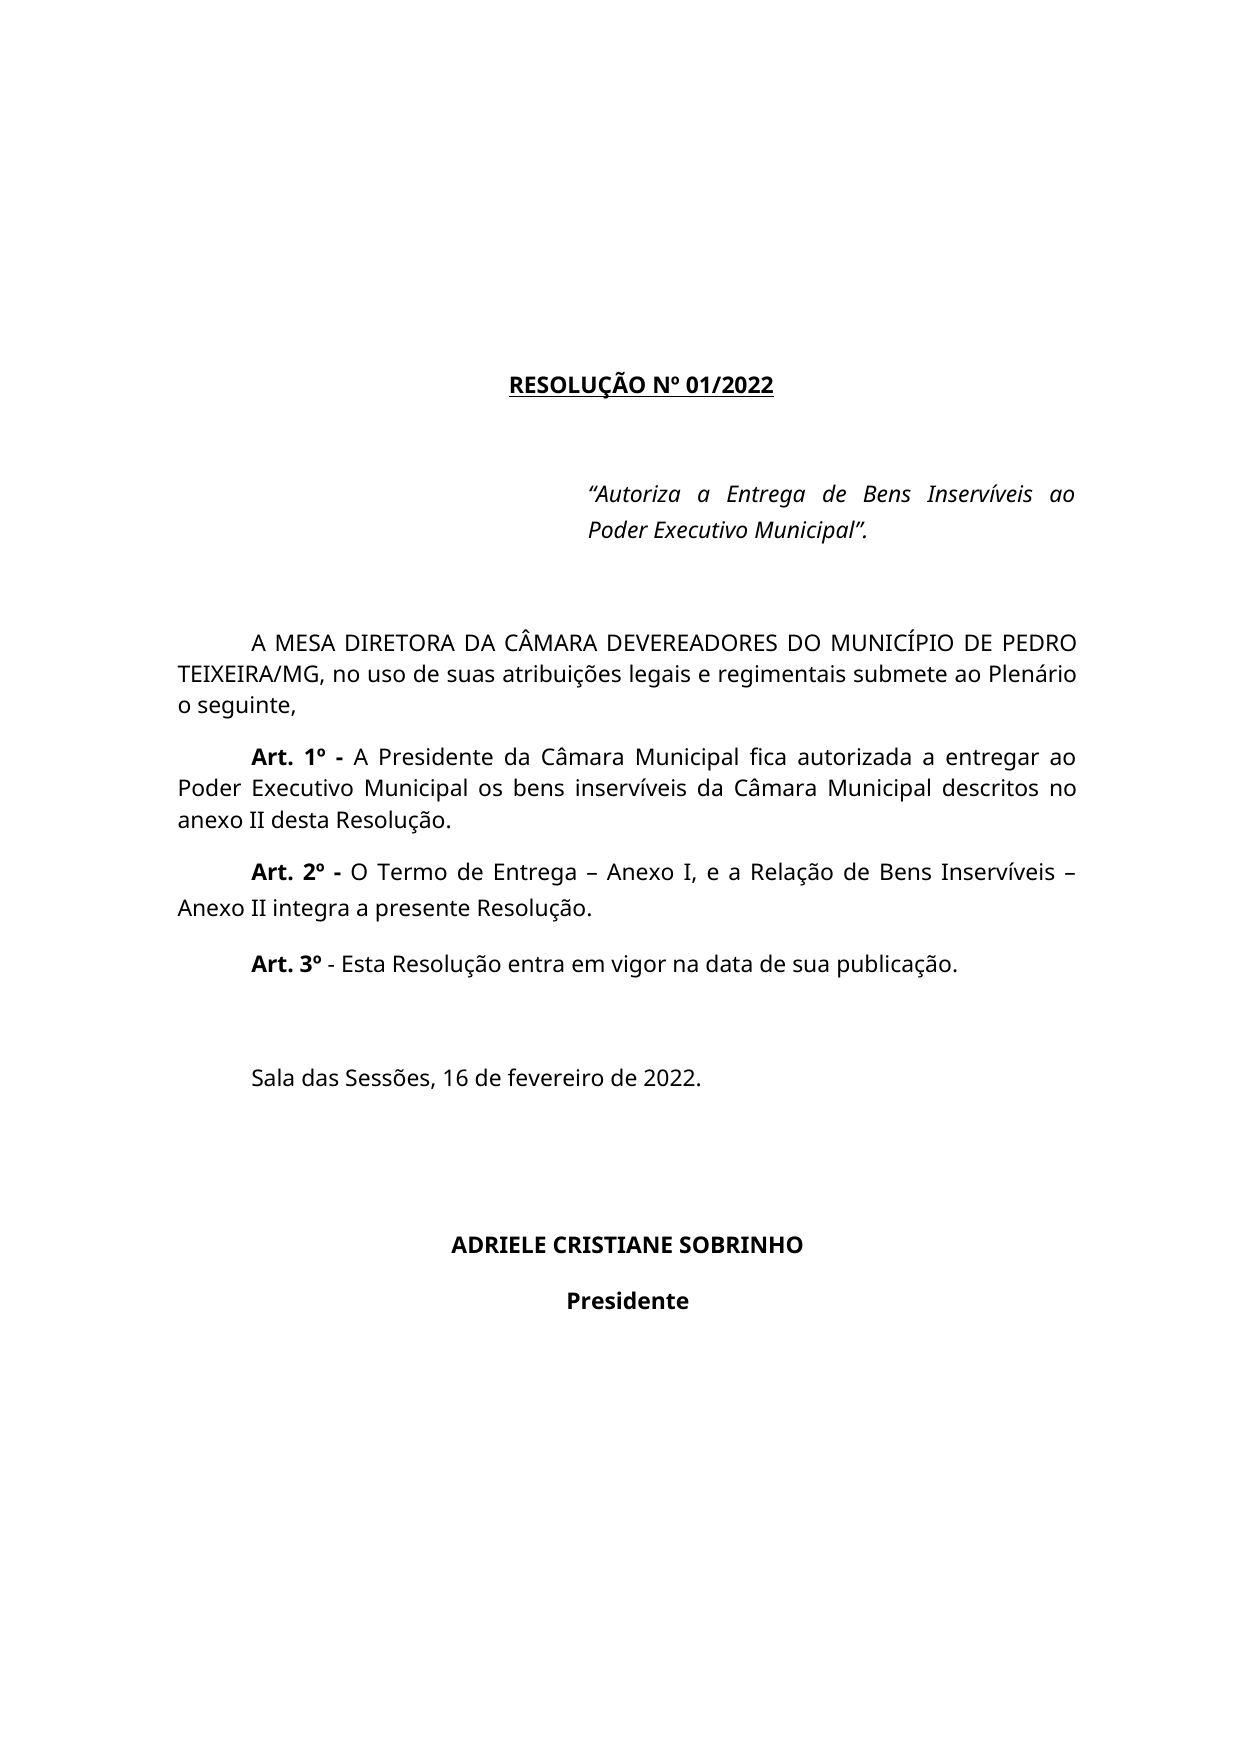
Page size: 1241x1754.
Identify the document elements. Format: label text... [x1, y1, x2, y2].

text ADRIELE CRISTIANE SOBRINHO [177, 1228, 1078, 1260]
text A MESA DIRETORA DA CÂMARA DEVEREADORES DO MUNICÍPIO DE PEDRO TEIXEIRA/MG, no uso de suas atribuições legais e regimentais submete ao Plenário o seguinte, [177, 627, 1078, 720]
text Sala das Sessões, 16 de fevereiro de 2022. [177, 1062, 1078, 1093]
text “Autoriza a Entrega de Bens Inservíveis ao Poder Executivo Municipal”. [588, 478, 1076, 545]
text RESOLUÇÃO Nº 01/2022 [177, 369, 1105, 400]
text Art. 1º - A Presidente da Câmara Municipal fica autorizada a entregar ao Poder Executivo Municipal os bens inservíveis da Câmara Municipal descritos no anexo II desta Resolução. [177, 741, 1078, 835]
text Art. 3º - Esta Resolução entra em vigor na data de sua publicação. [177, 948, 1078, 980]
text Presidente [177, 1285, 1078, 1317]
text Art. 2º - O Termo de Entrega – Anexo I, e a Relação de Bens Inservíveis – Anexo II integra a presente Resolução. [177, 856, 1078, 923]
